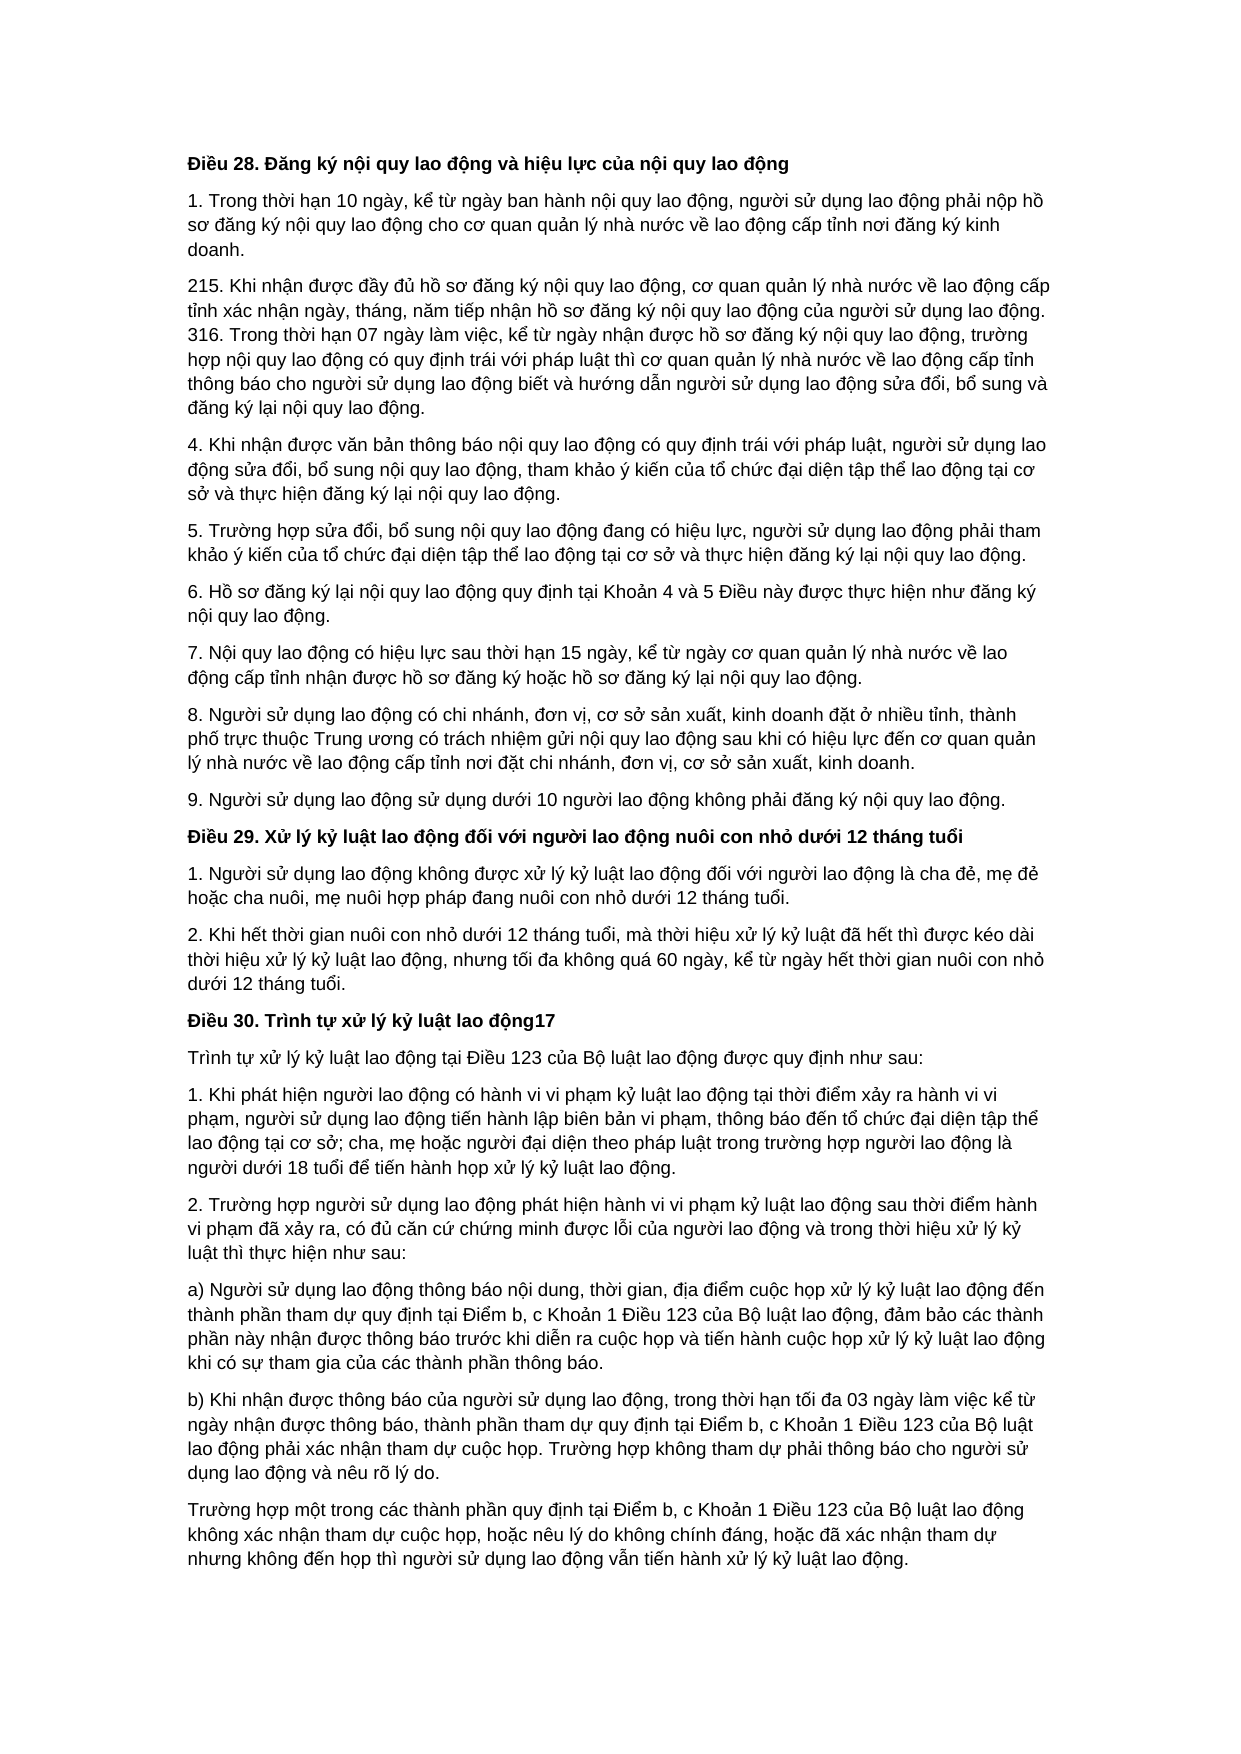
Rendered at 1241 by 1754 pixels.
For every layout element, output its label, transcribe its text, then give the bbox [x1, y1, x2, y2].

text Điều 29. Xử lý kỷ luật lao động đối với người lao động nuôi con nhỏ dưới 12 tháng tuổi [187, 823, 1053, 847]
text b) Khi nhận được thông báo của người sử dụng lao động, trong thời hạn tối đa 03 ngày làm việc kể từ ngày nhận được thông báo, thành phần tham dự quy định tại Điểm b, c Khoản 1 Điều 123 của Bộ luật lao động phải xác nhận tham dự cuộc họp. Trường hợp không tham dự phải thông báo cho người sử dụng lao động và nêu rõ lý do. [187, 1386, 1053, 1484]
text a) Người sử dụng lao động thông báo nội dung, thời gian, địa điểm cuộc họp xử lý kỷ luật lao động đến thành phần tham dự quy định tại Điểm b, c Khoản 1 Điều 123 của Bộ luật lao động, đảm bảo các thành phần này nhận được thông báo trước khi diễn ra cuộc họp và tiến hành cuộc họp xử lý kỷ luật lao động khi có sự tham gia của các thành phần thông báo. [187, 1276, 1053, 1374]
text 5. Trường hợp sửa đổi, bổ sung nội quy lao động đang có hiệu lực, người sử dụng lao động phải tham khảo ý kiến của tổ chức đại diện tập thể lao động tại cơ sở và thực hiện đăng ký lại nội quy lao động. [187, 517, 1053, 566]
text 2. Khi hết thời gian nuôi con nhỏ dưới 12 tháng tuổi, mà thời hiệu xử lý kỷ luật đã hết thì được kéo dài thời hiệu xử lý kỷ luật lao động, nhưng tối đa không quá 60 ngày, kể từ ngày hết thời gian nuôi con nhỏ dưới 12 tháng tuổi. [187, 921, 1053, 994]
text Trình tự xử lý kỷ luật lao động tại Điều 123 của Bộ luật lao động được quy định như sau: [187, 1044, 1053, 1068]
text Điều 28. Đăng ký nội quy lao động và hiệu lực của nội quy lao động [187, 150, 1053, 174]
text 6. Hồ sơ đăng ký lại nội quy lao động quy định tại Khoản 4 và 5 Điều này được thực hiện như đăng ký nội quy lao động. [187, 578, 1053, 627]
text 1. Trong thời hạn 10 ngày, kể từ ngày ban hành nội quy lao động, người sử dụng lao động phải nộp hồ sơ đăng ký nội quy lao động cho cơ quan quản lý nhà nước về lao động cấp tỉnh nơi đăng ký kinh doanh. [187, 187, 1053, 260]
text 8. Người sử dụng lao động có chi nhánh, đơn vị, cơ sở sản xuất, kinh doanh đặt ở nhiều tỉnh, thành phố trực thuộc Trung ương có trách nhiệm gửi nội quy lao động sau khi có hiệu lực đến cơ quan quản lý nhà nước về lao động cấp tỉnh nơi đặt chi nhánh, đơn vị, cơ sở sản xuất, kinh doanh. [187, 701, 1053, 774]
text 215. Khi nhận được đầy đủ hồ sơ đăng ký nội quy lao động, cơ quan quản lý nhà nước về lao động cấp tỉnh xác nhận ngày, tháng, năm tiếp nhận hồ sơ đăng ký nội quy lao động của người sử dụng lao động. [187, 272, 1053, 321]
text Điều 30. Trình tự xử lý kỷ luật lao động17 [187, 1007, 1053, 1031]
text 1. Người sử dụng lao động không được xử lý kỷ luật lao động đối với người lao động là cha đẻ, mẹ đẻ hoặc cha nuôi, mẹ nuôi hợp pháp đang nuôi con nhỏ dưới 12 tháng tuổi. [187, 860, 1053, 909]
text 316. Trong thời hạn 07 ngày làm việc, kể từ ngày nhận được hồ sơ đăng ký nội quy lao động, trường hợp nội quy lao động có quy định trái với pháp luật thì cơ quan quản lý nhà nước về lao động cấp tỉnh thông báo cho người sử dụng lao động biết và hướng dẫn người sử dụng lao động sửa đổi, bổ sung và đăng ký lại nội quy lao động. [187, 321, 1053, 419]
text 4. Khi nhận được văn bản thông báo nội quy lao động có quy định trái với pháp luật, người sử dụng lao động sửa đổi, bổ sung nội quy lao động, tham khảo ý kiến của tổ chức đại diện tập thể lao động tại cơ sở và thực hiện đăng ký lại nội quy lao động. [187, 431, 1053, 504]
text Trường hợp một trong các thành phần quy định tại Điểm b, c Khoản 1 Điều 123 của Bộ luật lao động không xác nhận tham dự cuộc họp, hoặc nêu lý do không chính đáng, hoặc đã xác nhận tham dự nhưng không đến họp thì người sử dụng lao động vẫn tiến hành xử lý kỷ luật lao động. [187, 1496, 1053, 1569]
text 7. Nội quy lao động có hiệu lực sau thời hạn 15 ngày, kể từ ngày cơ quan quản lý nhà nước về lao động cấp tỉnh nhận được hồ sơ đăng ký hoặc hồ sơ đăng ký lại nội quy lao động. [187, 639, 1053, 688]
text 1. Khi phát hiện người lao động có hành vi vi phạm kỷ luật lao động tại thời điểm xảy ra hành vi vi phạm, người sử dụng lao động tiến hành lập biên bản vi phạm, thông báo đến tổ chức đại diện tập thể lao động tại cơ sở; cha, mẹ hoặc người đại diện theo pháp luật trong trường hợp người lao động là người dưới 18 tuổi để tiến hành họp xử lý kỷ luật lao động. [187, 1081, 1053, 1178]
text 9. Người sử dụng lao động sử dụng dưới 10 người lao động không phải đăng ký nội quy lao động. [187, 786, 1053, 811]
text 2. Trường hợp người sử dụng lao động phát hiện hành vi vi phạm kỷ luật lao động sau thời điểm hành vi phạm đã xảy ra, có đủ căn cứ chứng minh được lỗi của người lao động và trong thời hiệu xử lý kỷ luật thì thực hiện như sau: [187, 1191, 1053, 1264]
